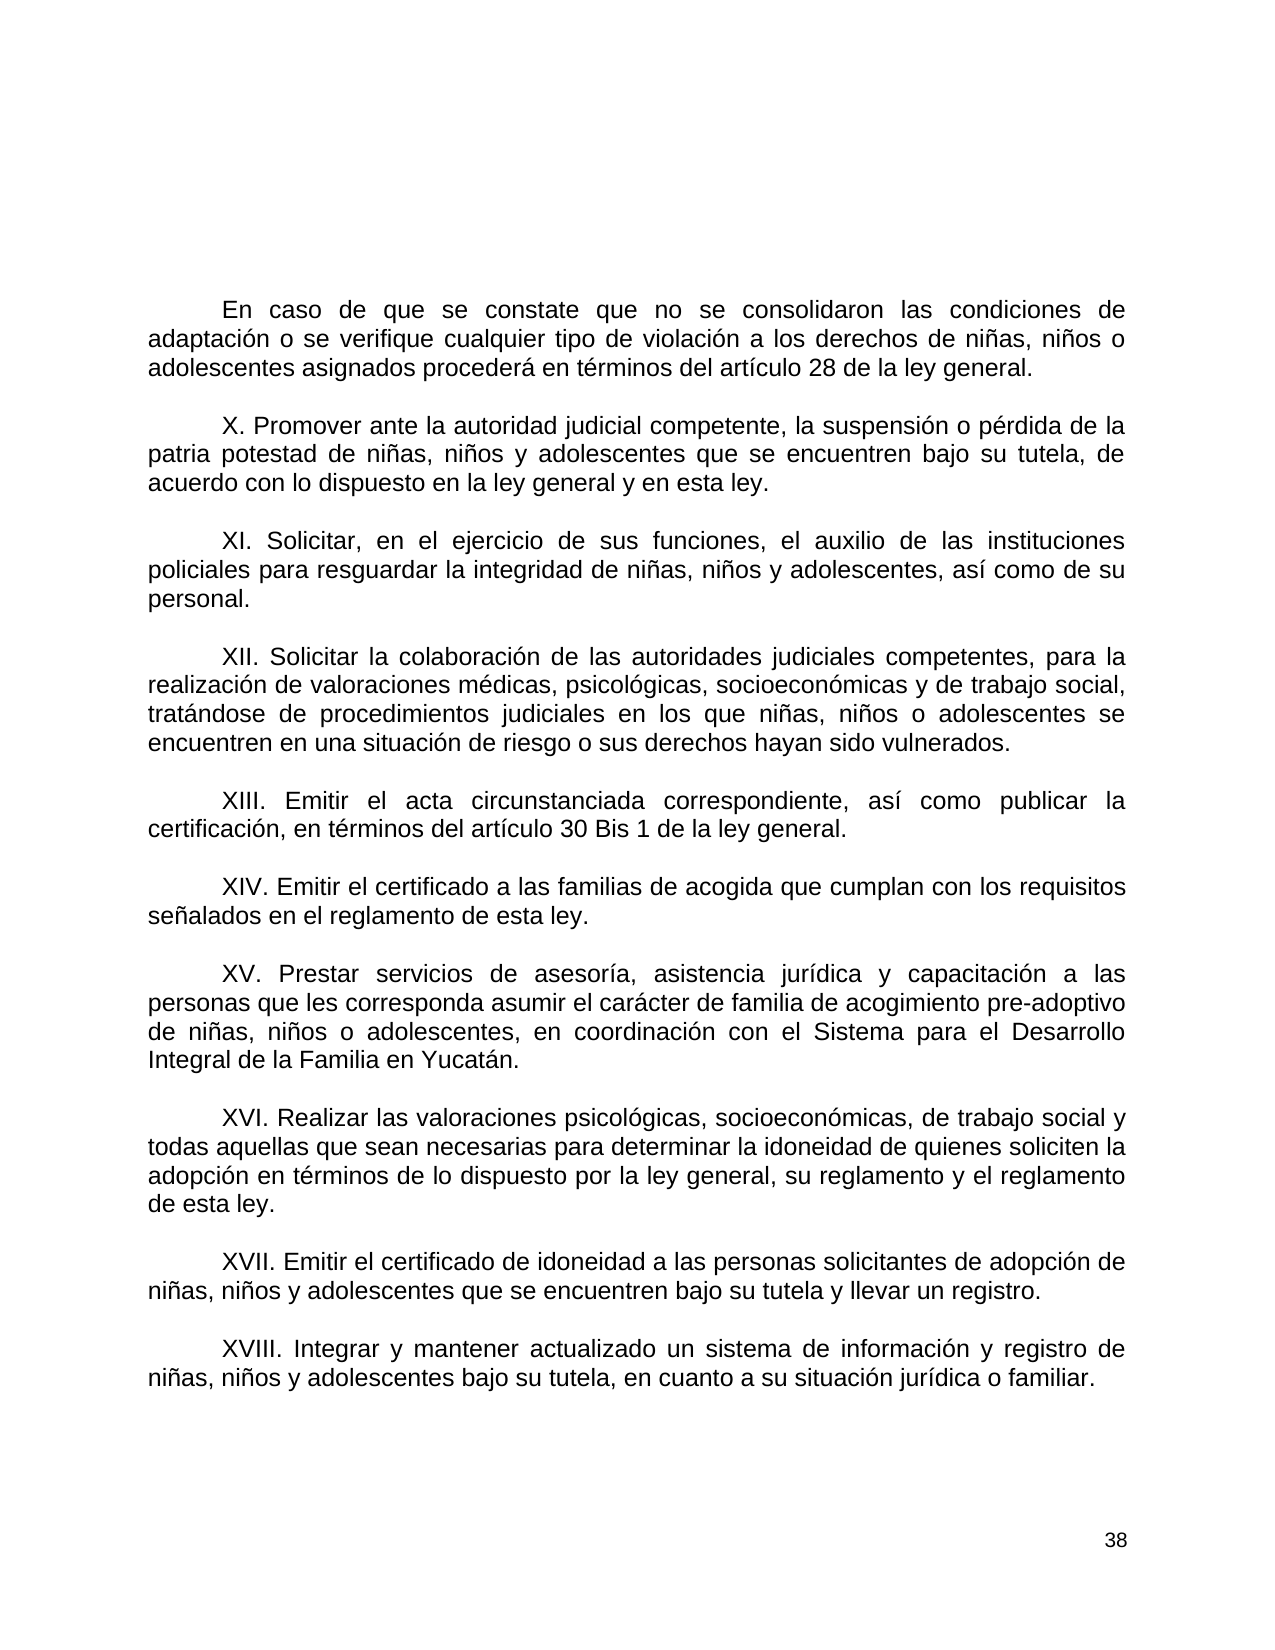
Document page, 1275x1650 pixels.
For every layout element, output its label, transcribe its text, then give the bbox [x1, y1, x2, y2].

text XII. Solicitar la colaboración de las autoridades judiciales competentes, para la realización de valoraciones médicas, psicológicas, socioeconómicas y de trabajo social, tratándose de procedimientos judiciales en los que niñas, niños o adolescentes se encuentren en una situación de riesgo o sus derechos hayan sido vulnerados. [148, 642, 1127, 757]
text XI. Solicitar, en el ejercicio de sus funciones, el auxilio de las instituciones policiales para resguardar la integridad de niñas, niños y adolescentes, así como de su personal. [148, 526, 1127, 612]
text XVI. Realizar las valoraciones psicológicas, socioeconómicas, de trabajo social y todas aquellas que sean necesarias para determinar la idoneidad de quienes soliciten la adopción en términos de lo dispuesto por la ley general, su reglamento y el reglamento de esta ley. [148, 1103, 1127, 1218]
text XVII. Emitir el certificado de idoneidad a las personas solicitantes de adopción de niñas, niños y adolescentes que se encuentren bajo su tutela y llevar un registro. [148, 1247, 1127, 1305]
text En caso de que se constate que no se consolidaron las condiciones de adaptación o se verifique cualquier tipo de violación a los derechos de niñas, niños o adolescentes asignados procederá en términos del artículo 28 de la ley general. [148, 295, 1127, 382]
text XV. Prestar servicios de asesoría, asistencia jurídica y capacitación a las personas que les corresponda asumir el carácter de familia de acogimiento pre-adoptivo de niñas, niños o adolescentes, en coordinación con el Sistema para el Desarrollo Integral de la Familia en Yucatán. [148, 959, 1127, 1074]
text X. Promover ante la autoridad judicial competente, la suspensión o pérdida de la patria potestad de niñas, niños y adolescentes que se encuentren bajo su tutela, de acuerdo con lo dispuesto en la ley general y en esta ley. [148, 411, 1127, 497]
text XVIII. Integrar y mantener actualizado un sistema de información y registro de niñas, niños y adolescentes bajo su tutela, en cuanto a su situación jurídica o familiar. [148, 1334, 1127, 1392]
text XIII. Emitir el acta circunstanciada correspondiente, así como publicar la certificación, en términos del artículo 30 Bis 1 de la ley general. [148, 786, 1127, 843]
text XIV. Emitir el certificado a las familias de acogida que cumplan con los requisitos señalados en el reglamento de esta ley. [148, 872, 1127, 930]
